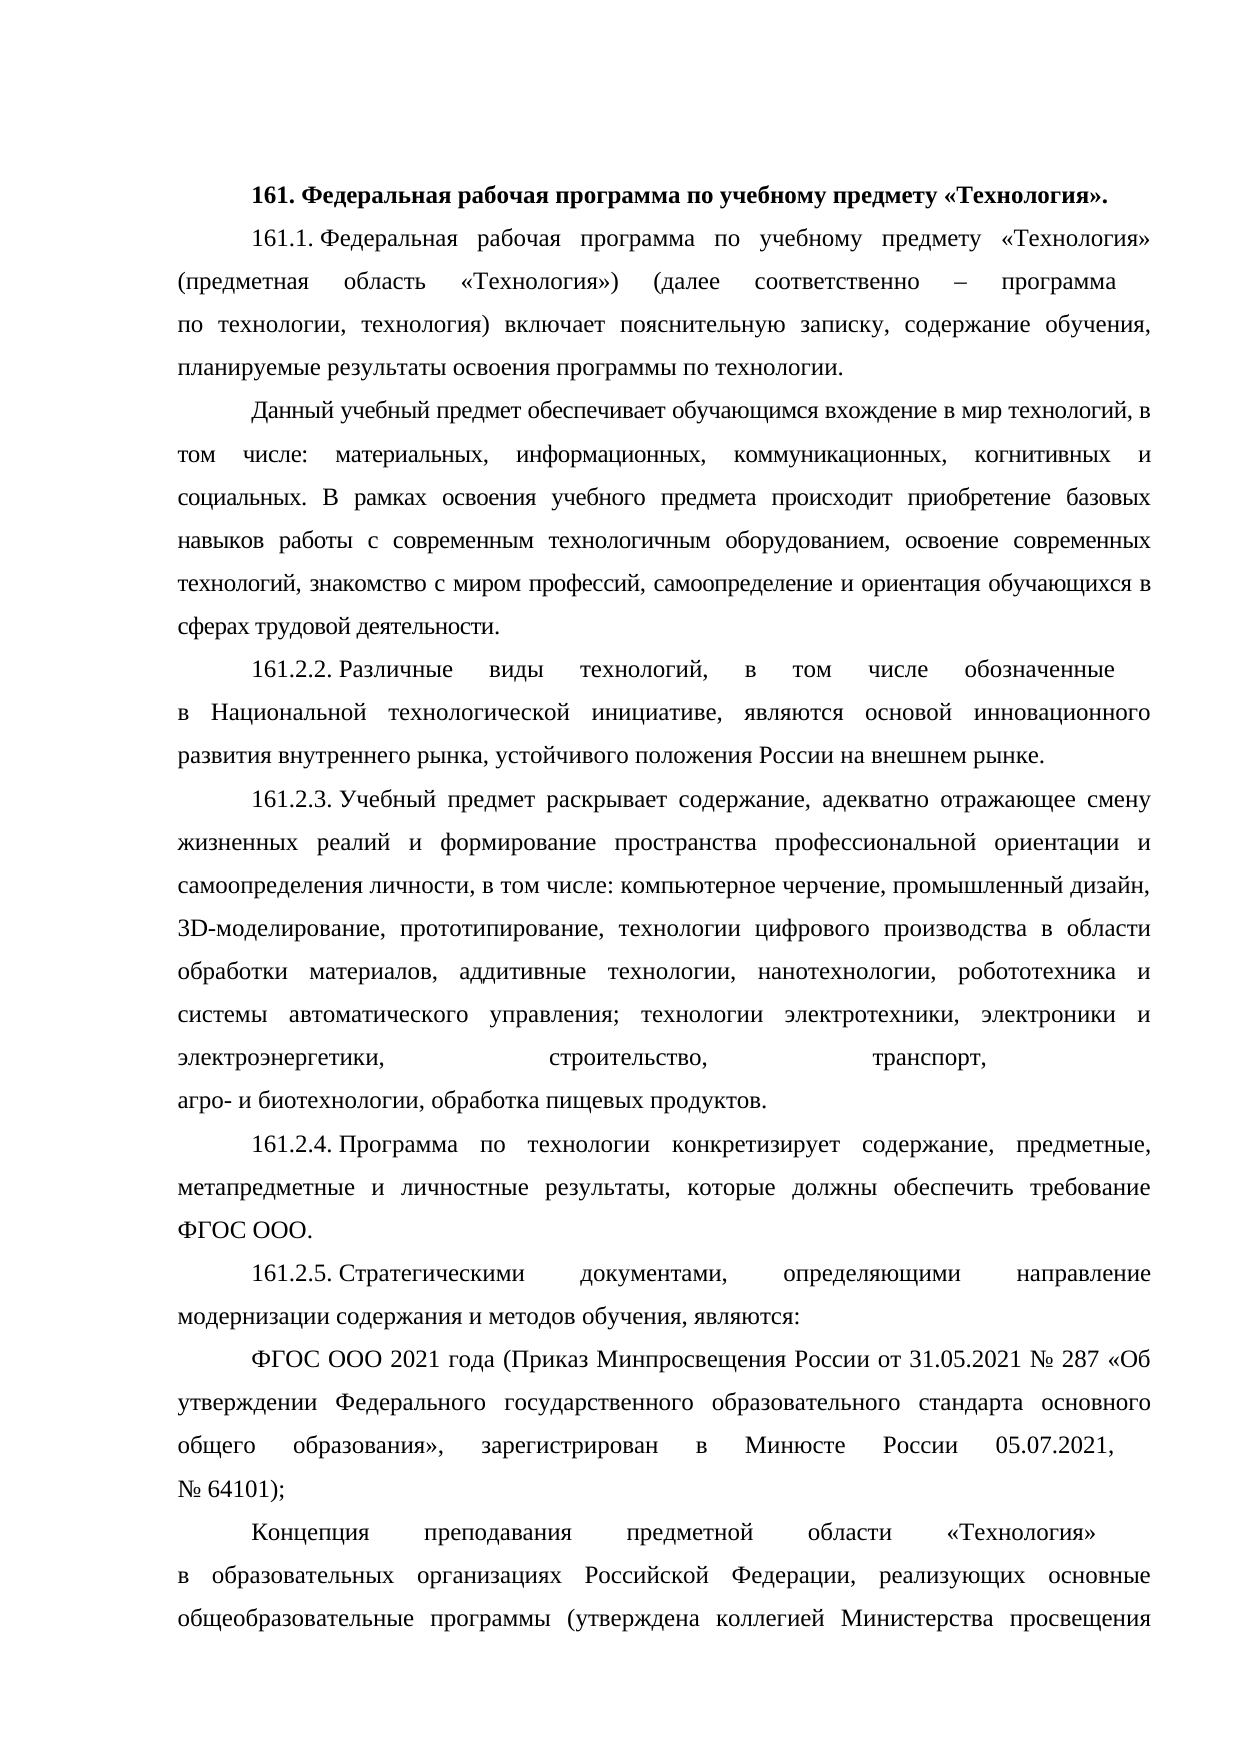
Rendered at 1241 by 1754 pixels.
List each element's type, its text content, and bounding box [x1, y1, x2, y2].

text 161.2.4. Программа по технологии конкретизирует содержание, предметные, метапредметные и личностные результаты, которые должны обеспечить требование ФГОС ООО. [177, 1129, 1152, 1244]
text 161.1. Федеральная рабочая программа по учебному предмету «Технология» (предметная область «Технология») (далее соответственно – программа по технологии, технология) включает пояснительную записку, содержание обучения, планируемые результаты освоения программы по технологии. [177, 223, 1152, 381]
text 161.2.2. Различные виды технологий, в том числе обозначенные в Национальной технологической инициативе, являются основой инновационного развития внутреннего рынка, устойчивого положения России на внешнем рынке. [177, 654, 1152, 769]
text ФГОС ООО 2021 года (Приказ Минпросвещения России от 31.05.2021 № 287 «Об утверждении Федерального государственного образовательного стандарта основного общего образования», зарегистрирован в Минюсте России 05.07.2021, № 64101); [177, 1344, 1152, 1502]
text 161. Федеральная рабочая программа по учебному предмету «Технология». [177, 180, 1152, 209]
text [177, 1517, 1152, 1632]
text Данный учебный предмет обеспечивает обучающимся вхождение в мир технологий, в том числе: материальных, информационных, коммуникационных, когнитивных и социальных. В рамках освоения учебного предмета происходит приобретение базовых навыков работы с современным технологичным оборудованием, освоение современных технологий, знакомство с миром профессий, самоопределение и ориентация обучающихся в сферах трудовой деятельности. [177, 396, 1152, 640]
text 161.2.3. Учебный предмет раскрывает содержание, адекватно отражающее смену жизненных реалий и формирование пространства профессиональной ориентации и самоопределения личности, в том числе: компьютерное черчение, промышленный дизайн, 3D-моделирование, прототипирование, технологии цифрового производства в области обработки материалов, аддитивные технологии, нанотехнологии, робототехника и системы автоматического управления; технологии электротехники, электроники и электроэнергетики, строительство, транспорт, агро- и биотехнологии, обработка пищевых продуктов. [177, 784, 1152, 1114]
text 161.2.5. Стратегическими документами, определяющими направление модернизации содержания и методов обучения, являются: [177, 1258, 1152, 1330]
